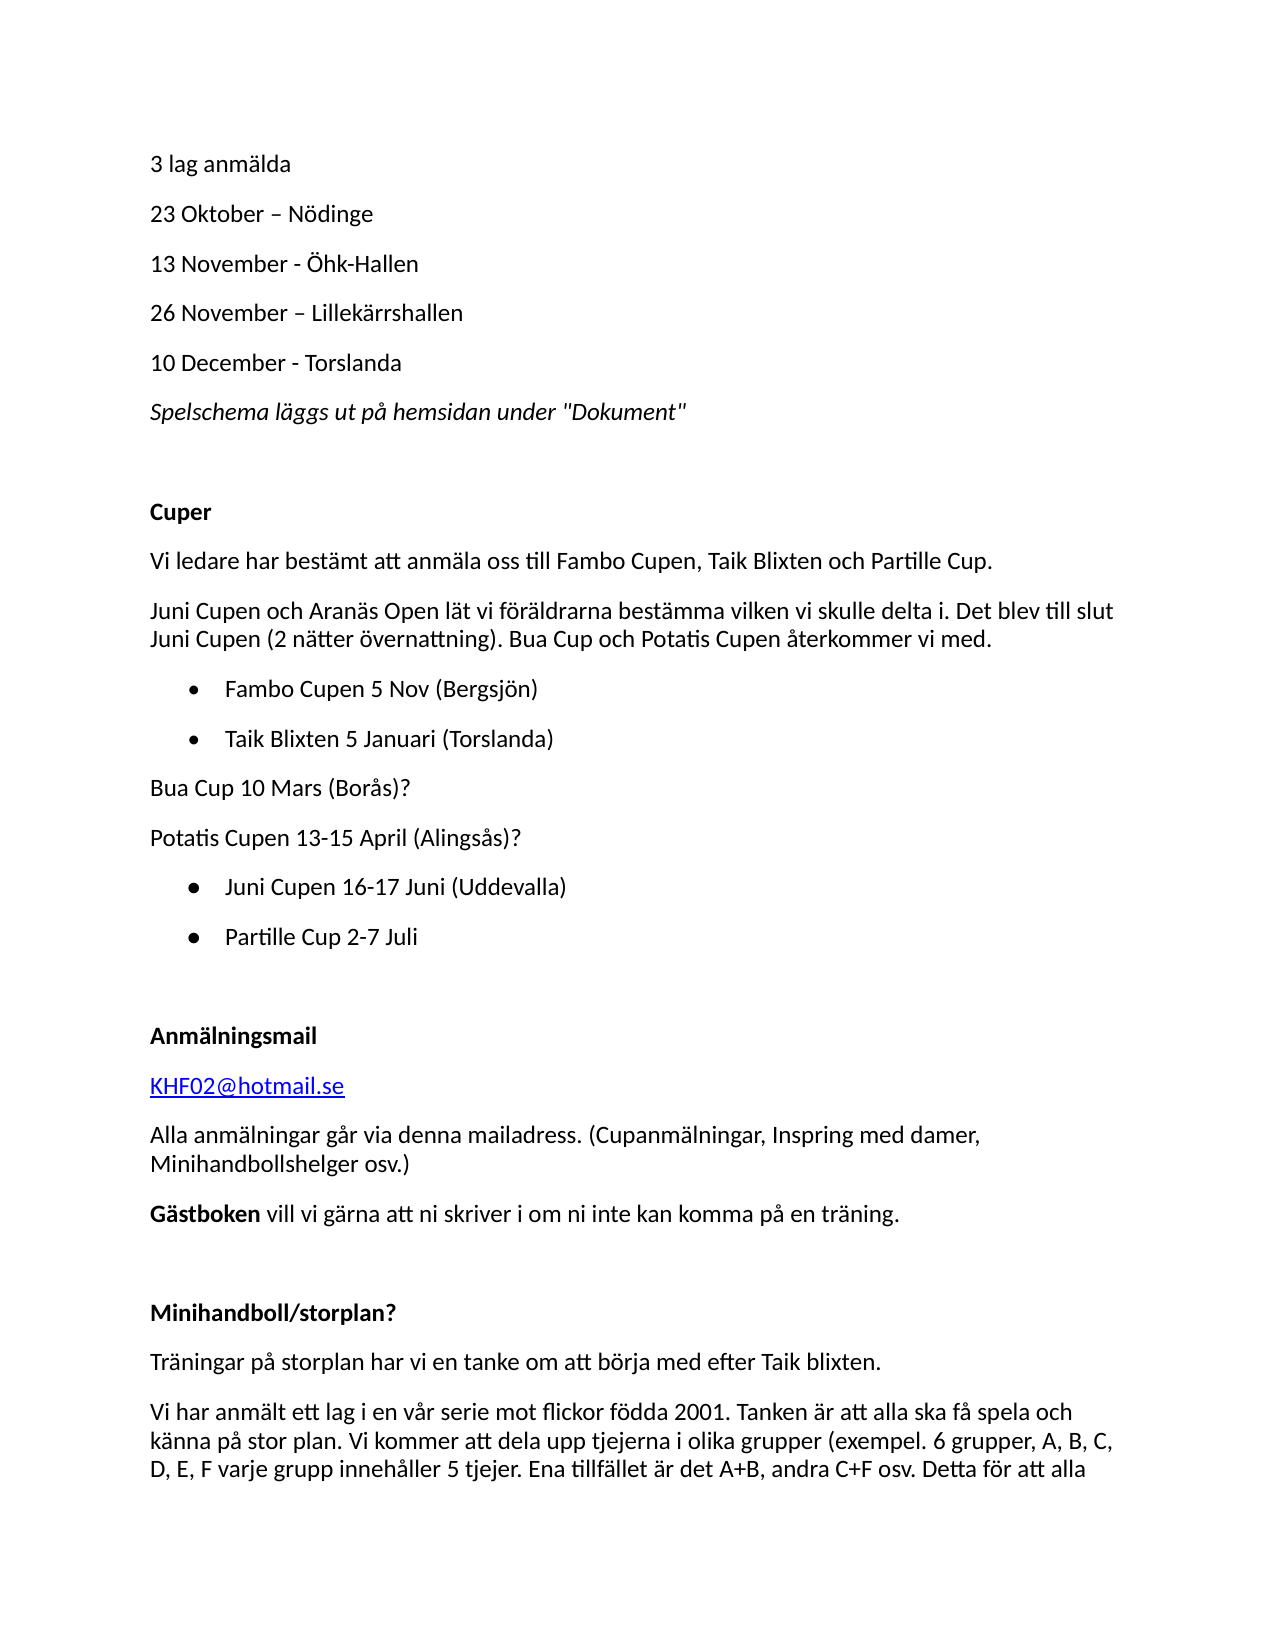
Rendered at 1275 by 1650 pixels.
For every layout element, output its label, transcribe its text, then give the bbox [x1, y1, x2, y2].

text Träningar på storplan har vi en tanke om att börja med efter Taik blixten. [150, 1348, 1125, 1377]
text Alla anmälningar går via denna mailadress. (Cupanmälningar, Inspring med damer, Minihandbollshelger osv.) [150, 1121, 1125, 1178]
text 13 November - Öhk-Hallen [150, 249, 1125, 278]
text 26 November – Lillekärrshallen [150, 299, 1125, 327]
text Spelschema läggs ut på hemsidan under "Dokument" [150, 398, 1125, 427]
text Minihandboll/storplan? [150, 1298, 1125, 1327]
list Juni Cupen 16-17 Juni (Uddevalla) [187, 873, 1125, 902]
text 23 Oktober – Nödinge [150, 199, 1125, 228]
text Juni Cupen och Aranäs Open lät vi föräldrarna bestämma vilken vi skulle delta i. Det blev till slut Juni Cupen (2 nätter övernattning). Bua Cup och Potatis Cupen återkommer vi med. [150, 596, 1125, 654]
text KHF02@hotmail.se [150, 1071, 1125, 1100]
list Fambo Cupen 5 Nov (Bergsjön) [187, 674, 1125, 703]
text 10 December - Torslanda [150, 348, 1125, 377]
list Taik Blixten 5 Januari (Torslanda) [187, 724, 1125, 753]
text Gästboken vill vi gärna att ni skriver i om ni inte kan komma på en träning. [150, 1199, 1125, 1228]
text Anmälningsmail [150, 1022, 1125, 1050]
text Cuper [150, 497, 1125, 526]
list Partille Cup 2-7 Juli [187, 922, 1125, 951]
text Bua Cup 10 Mars (Borås)? [150, 774, 1125, 802]
text 3 lag anmälda [150, 150, 1125, 179]
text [150, 1397, 1125, 1484]
text Vi ledare har bestämt att anmäla oss till Fambo Cupen, Taik Blixten och Partille Cup. [150, 547, 1125, 575]
text Potatis Cupen 13-15 April (Alingsås)? [150, 823, 1125, 852]
